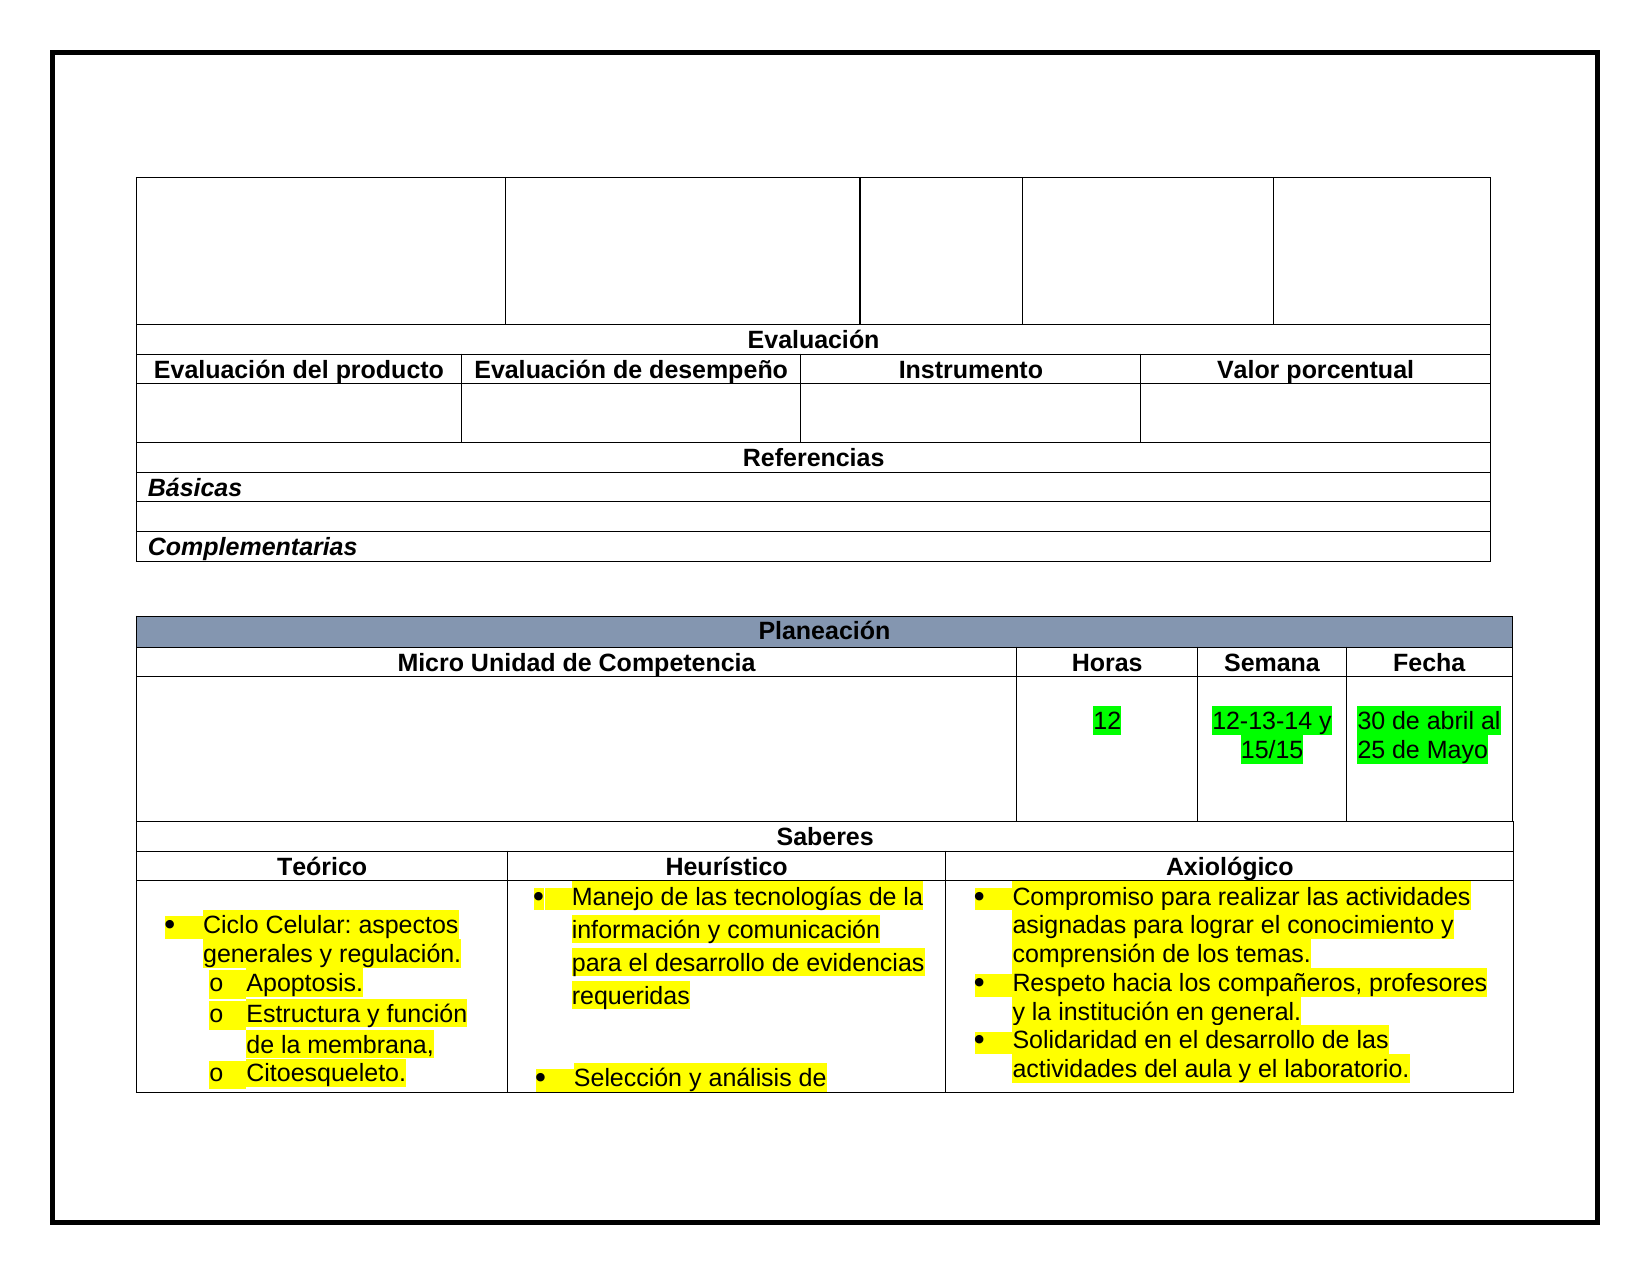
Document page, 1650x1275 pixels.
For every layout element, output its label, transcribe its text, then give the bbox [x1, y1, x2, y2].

table_cell Teórico [137, 852, 507, 880]
table_cell [506, 178, 859, 324]
table_cell Fecha [1347, 648, 1512, 676]
table_cell Saberes [137, 822, 1513, 851]
table_cell [137, 384, 461, 442]
table_cell [1274, 178, 1490, 324]
table_cell 12 [1017, 677, 1197, 821]
table_cell Evaluación de desempeño [462, 355, 800, 383]
table_cell Valor porcentual [1141, 355, 1490, 383]
table_cell [137, 502, 1490, 531]
table_cell [861, 178, 1022, 324]
table_cell [801, 384, 1140, 442]
table_cell [1141, 384, 1490, 442]
table_cell Axiológico [946, 852, 1513, 880]
table_cell Básicas [137, 473, 1490, 501]
table_cell Instrumento [801, 355, 1140, 383]
table_cell [137, 178, 505, 324]
table_cell [137, 677, 1016, 821]
table_cell [462, 384, 800, 442]
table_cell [946, 881, 1513, 1092]
table_cell Horas [1017, 648, 1197, 676]
table_cell Micro Unidad de Competencia [137, 648, 1016, 676]
table_cell Heurístico [508, 852, 945, 880]
table_cell Evaluación [137, 325, 1490, 353]
table_cell 12-13-14 y 15/15 [1198, 677, 1346, 821]
table_cell [1023, 178, 1273, 324]
table_cell Referencias [137, 443, 1490, 472]
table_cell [508, 881, 945, 1092]
table_header Planeación [137, 617, 1512, 647]
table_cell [137, 881, 507, 1092]
table_cell Complementarias [137, 532, 1490, 561]
table_cell Evaluación del producto [137, 355, 461, 383]
table_cell 30 de abril al 25 de Mayo [1347, 677, 1512, 821]
table_cell Semana [1198, 648, 1346, 676]
